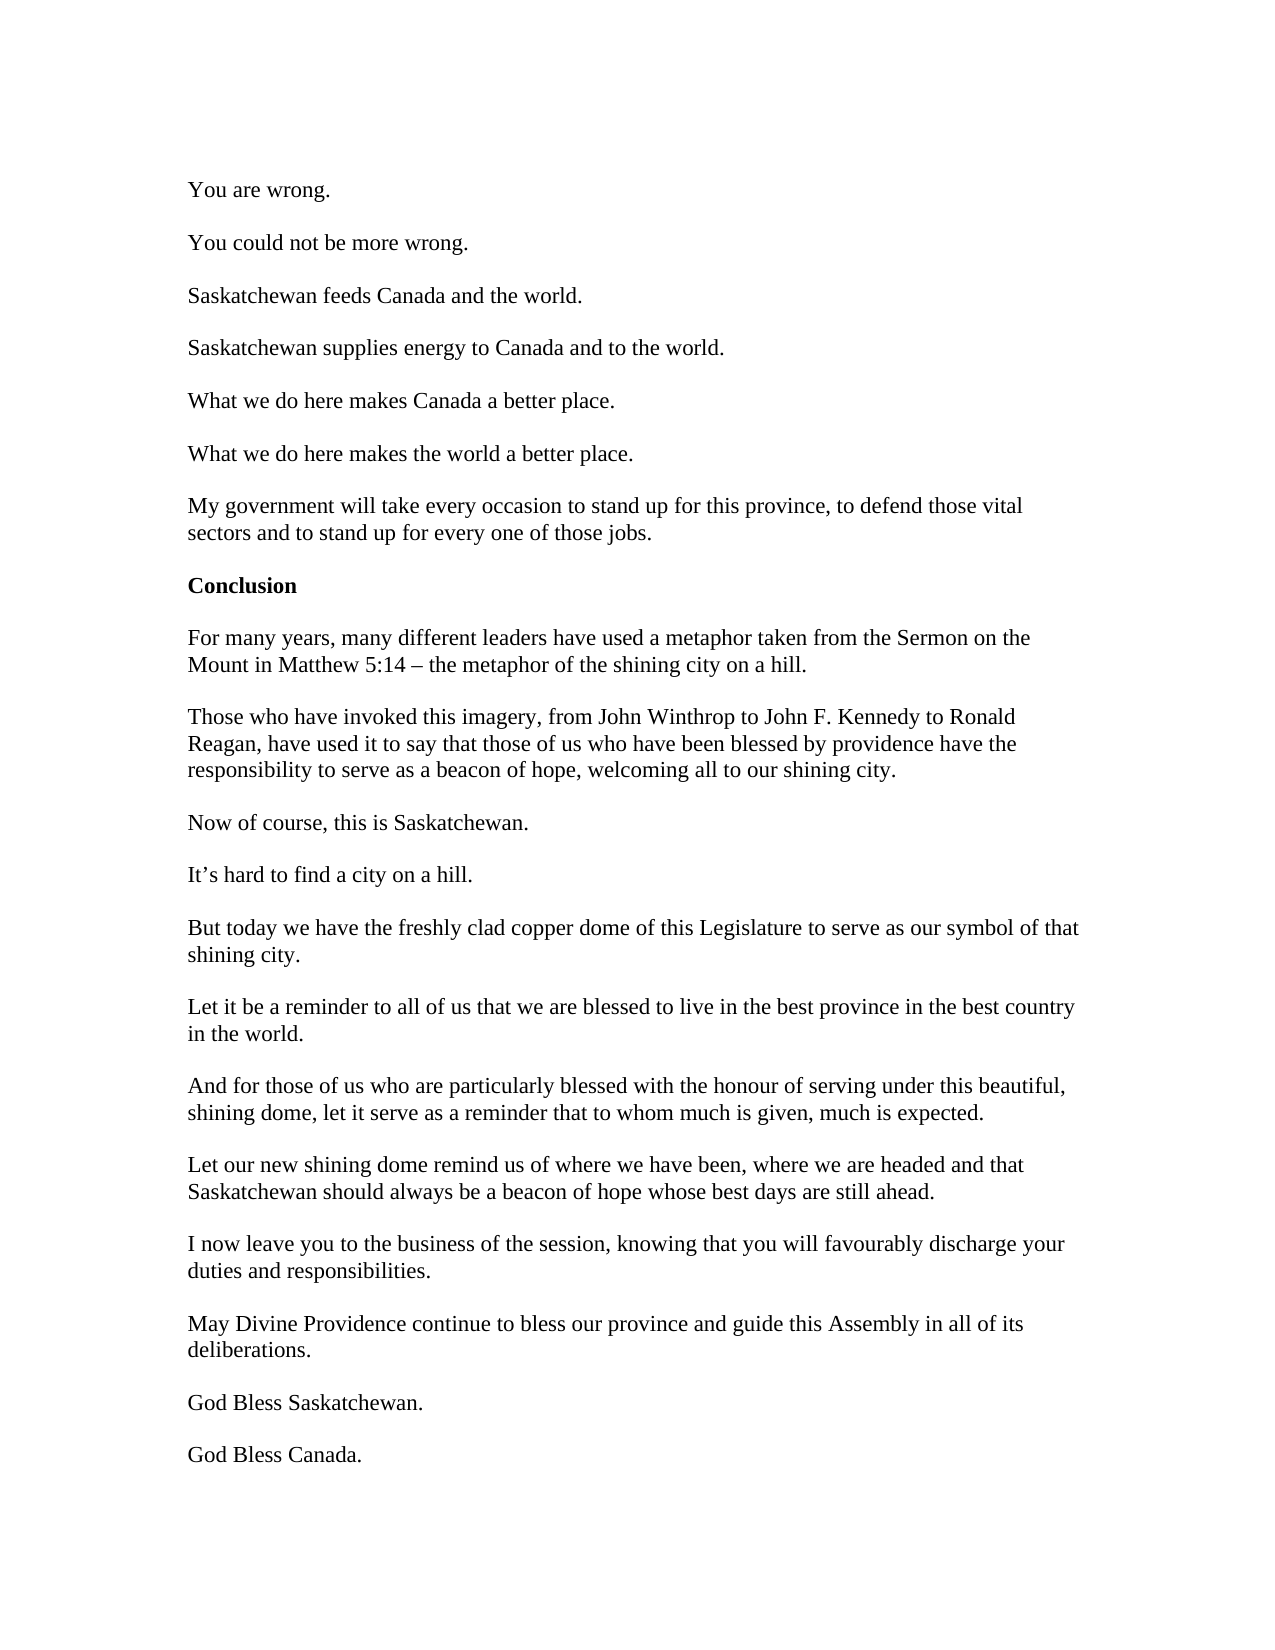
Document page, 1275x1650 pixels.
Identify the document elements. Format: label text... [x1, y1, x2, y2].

text Saskatchewan feeds Canada and the world. [187, 282, 1087, 308]
text You are wrong. [187, 176, 1087, 203]
text God Bless Saskatchewan. [187, 1389, 1087, 1415]
text Conclusion [187, 572, 1087, 598]
text And for those of us who are particularly blessed with the honour of serving under this beautiful, shining dome, let it serve as a reminder that to whom much is given, much is expected. [187, 1072, 1087, 1125]
text Let it be a reminder to all of us that we are blessed to live in the best province in the best country in the world. [187, 993, 1087, 1046]
text Let our new shining dome remind us of where we have been, where we are headed and that Saskatchewan should always be a beacon of hope whose best days are still ahead. [187, 1151, 1087, 1204]
text My government will take every occasion to stand up for this province, to defend those vital sectors and to stand up for every one of those jobs. [187, 493, 1087, 545]
text I now leave you to the business of the session, knowing that you will favourably discharge your duties and responsibilities. [187, 1231, 1087, 1283]
text You could not be more wrong. [187, 229, 1087, 255]
text What we do here makes the world a better place. [187, 440, 1087, 466]
text Those who have invoked this imagery, from John Winthrop to John F. Kennedy to Ronald Reagan, have used it to say that those of us who have been blessed by providence have the responsibility to serve as a beacon of hope, welcoming all to our shining city. [187, 703, 1087, 782]
text For many years, many different leaders have used a metaphor taken from the Sermon on the Mount in Matthew 5:14 – the metaphor of the shining city on a hill. [187, 624, 1087, 677]
text What we do here makes Canada a better place. [187, 387, 1087, 413]
text Now of course, this is Saskatchewan. [187, 809, 1087, 835]
text May Divine Providence continue to bless our province and guide this Assembly in all of its deliberations. [187, 1309, 1087, 1362]
text But today we have the freshly clad copper dome of this Legislature to serve as our symbol of that shining city. [187, 914, 1087, 967]
text It’s hard to find a city on a hill. [187, 862, 1087, 888]
text God Bless Canada. [187, 1441, 1087, 1468]
text Saskatchewan supplies energy to Canada and to the world. [187, 334, 1087, 361]
